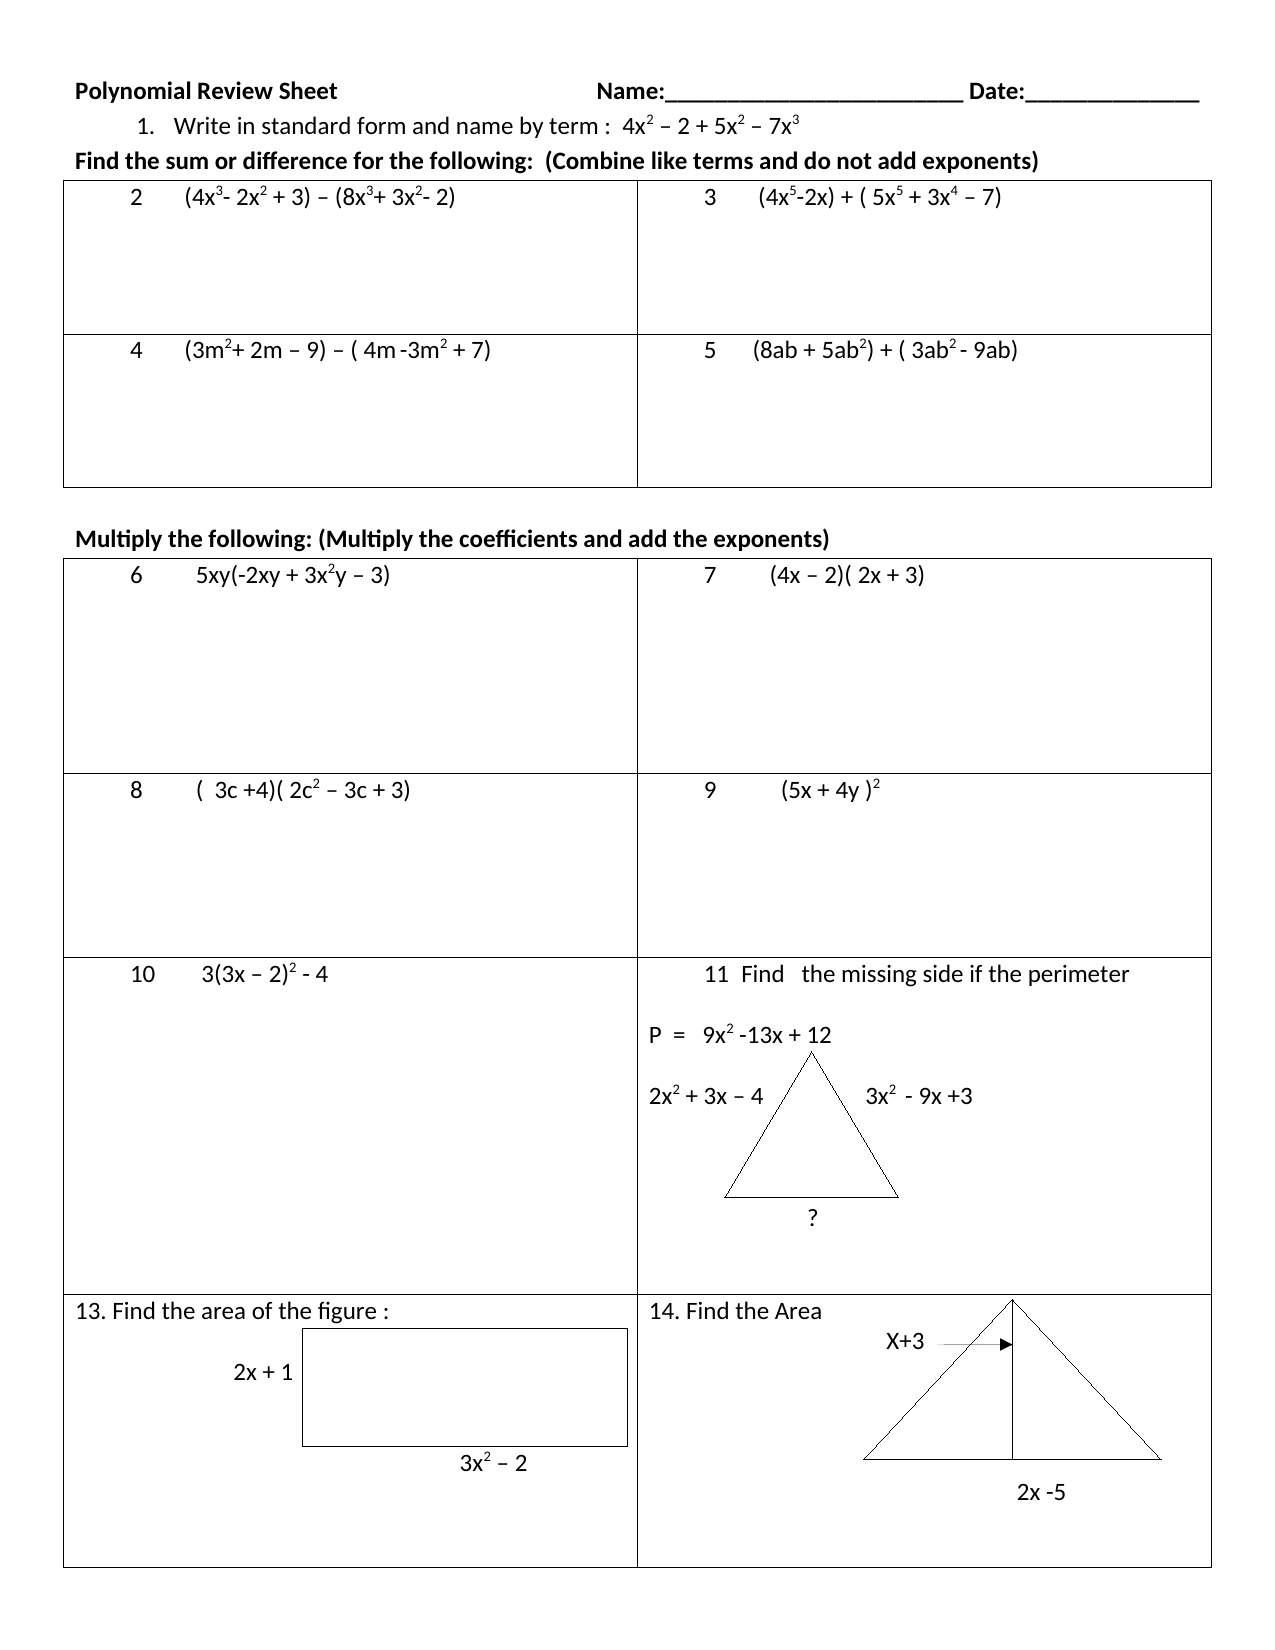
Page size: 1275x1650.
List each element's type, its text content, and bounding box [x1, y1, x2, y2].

table_header (4x – 2)( 2x + 3) [638, 559, 1211, 773]
text Find the sum or difference for the following: (Combine like terms and do not add exponents) [75, 145, 1200, 176]
table_cell ( 3c +4)( 2c2 – 3c + 3) [64, 774, 637, 957]
text Polynomial Review Sheet Name:________________________ Date:______________ [75, 75, 1200, 106]
table_header (4x3- 2x2 + 3) – (8x3+ 3x2- 2) [64, 181, 637, 334]
table_cell 14. Find the Area X+3 2x – 4 2x -5 [638, 1295, 1211, 1567]
table_cell Find the missing side if the perimeter P = 9x2 -13x + 12 2x2 + 3x – 4 3x2 - 9x +3 ? [638, 958, 1211, 1294]
table_cell 13. Find the area of the figure : 2x + 1 3x2 – 2 [64, 1295, 637, 1567]
table_cell (5x + 4y )2 [638, 774, 1211, 957]
table_cell (3m2+ 2m – 9) – ( 4m -3m2 + 7) [64, 335, 637, 487]
table_cell (8ab + 5ab2) + ( 3ab2 - 9ab) [638, 335, 1211, 487]
table_header (4x5-2x) + ( 5x5 + 3x4 – 7) [638, 181, 1211, 334]
list Write in standard form and name by term : 4x2 – 2 + 5x2 – 7x3 [136, 110, 1200, 141]
text Multiply the following: (Multiply the coefficients and add the exponents) [75, 523, 1200, 554]
table_cell 3(3x – 2)2 - 4 [64, 958, 637, 1294]
table_header 5xy(-2xy + 3x2y – 3) [64, 559, 637, 773]
